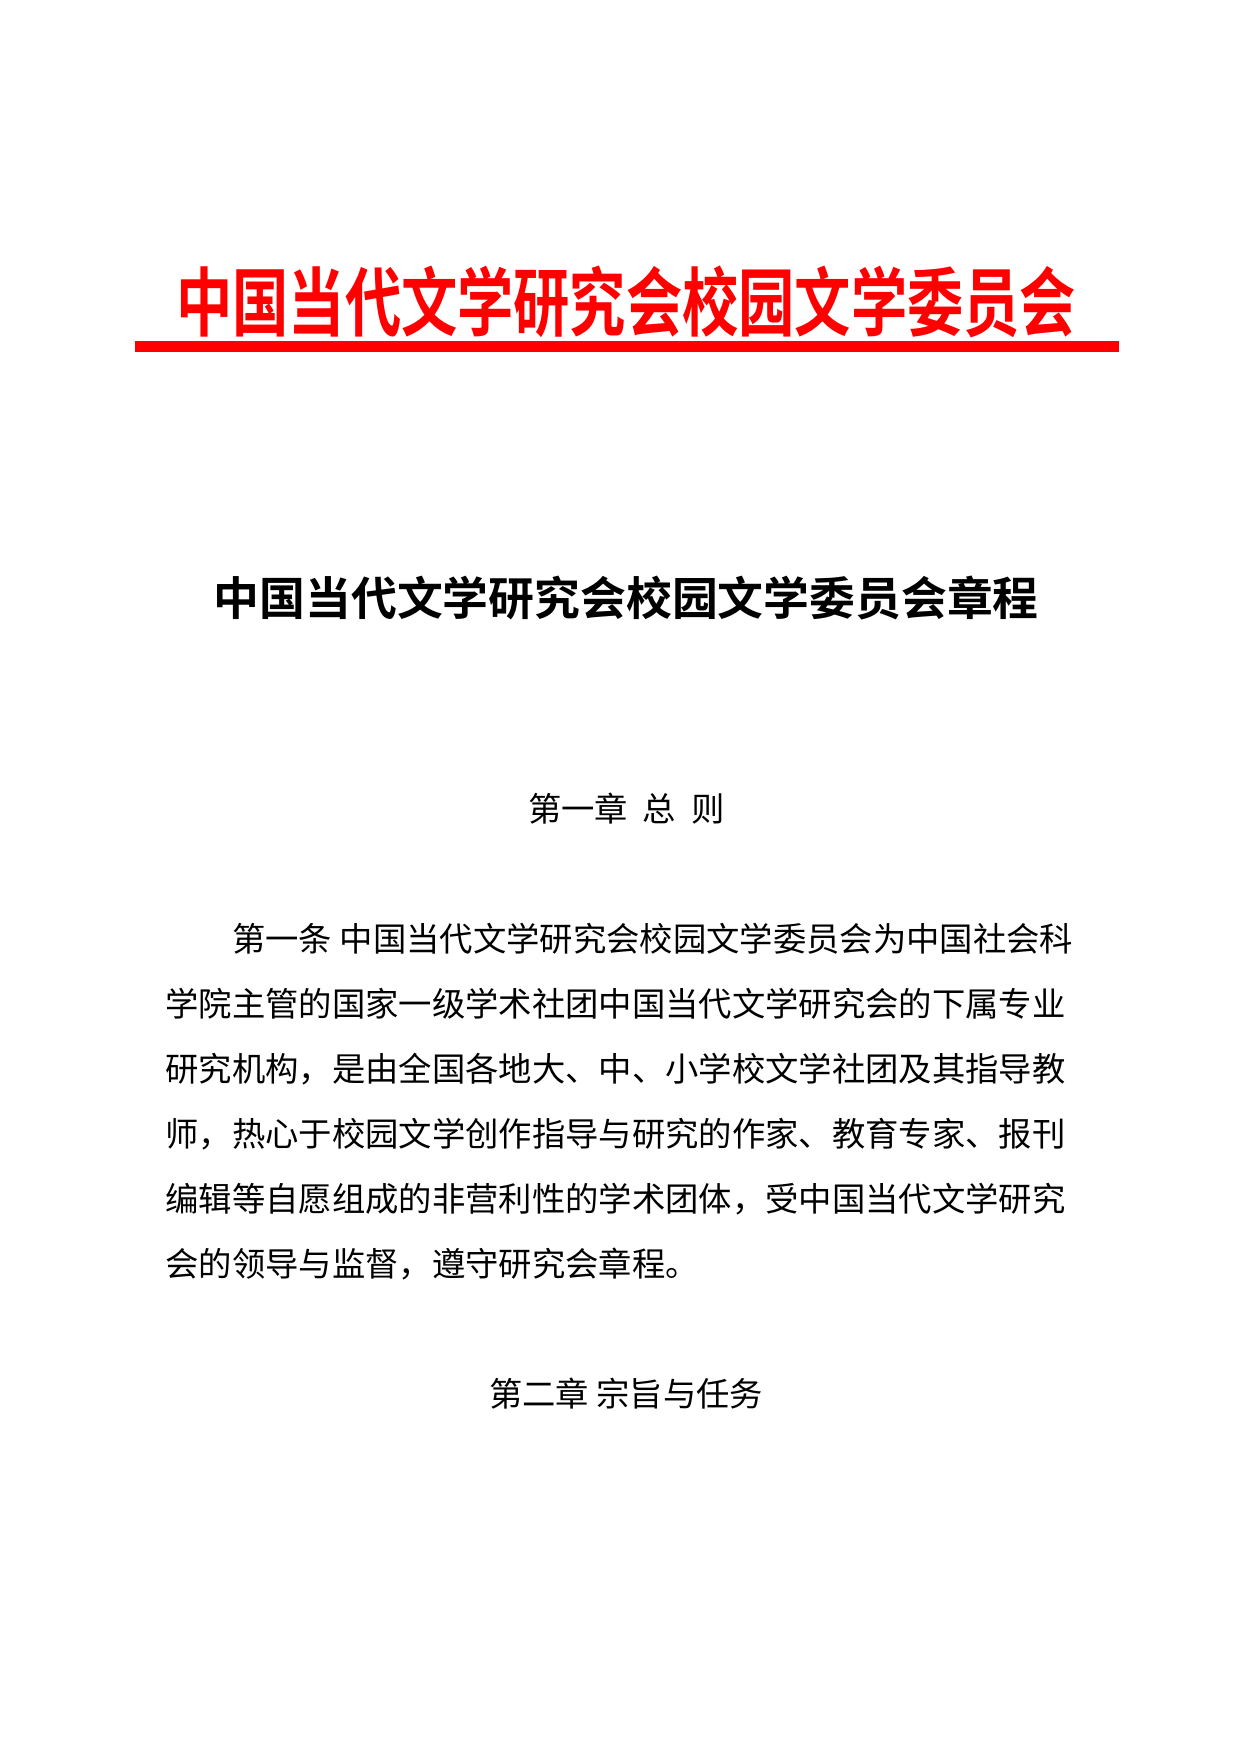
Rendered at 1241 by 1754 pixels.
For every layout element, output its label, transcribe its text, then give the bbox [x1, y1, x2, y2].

text 中国当代文学研究会校园文学委员会 [165, 233, 1087, 341]
text 第二章 宗旨与任务 [165, 1359, 1087, 1424]
text 第一条 中国当代文学研究会校园文学委员会为中国社会科学院主管的国家一级学术社团中国当代文学研究会的下属专业研究机构，是由全国各地大、中、小学校文学社团及其指导教师，热心于校园文学创作指导与研究的作家、教育专家、报刊编辑等自愿组成的非营利性的学术团体，受中国当代文学研究会的领导与监督，遵守研究会章程。 [165, 904, 1087, 1294]
text 中国当代文学研究会校园文学委员会章程 [165, 547, 1087, 644]
text 第一章 总 则 [165, 774, 1087, 839]
